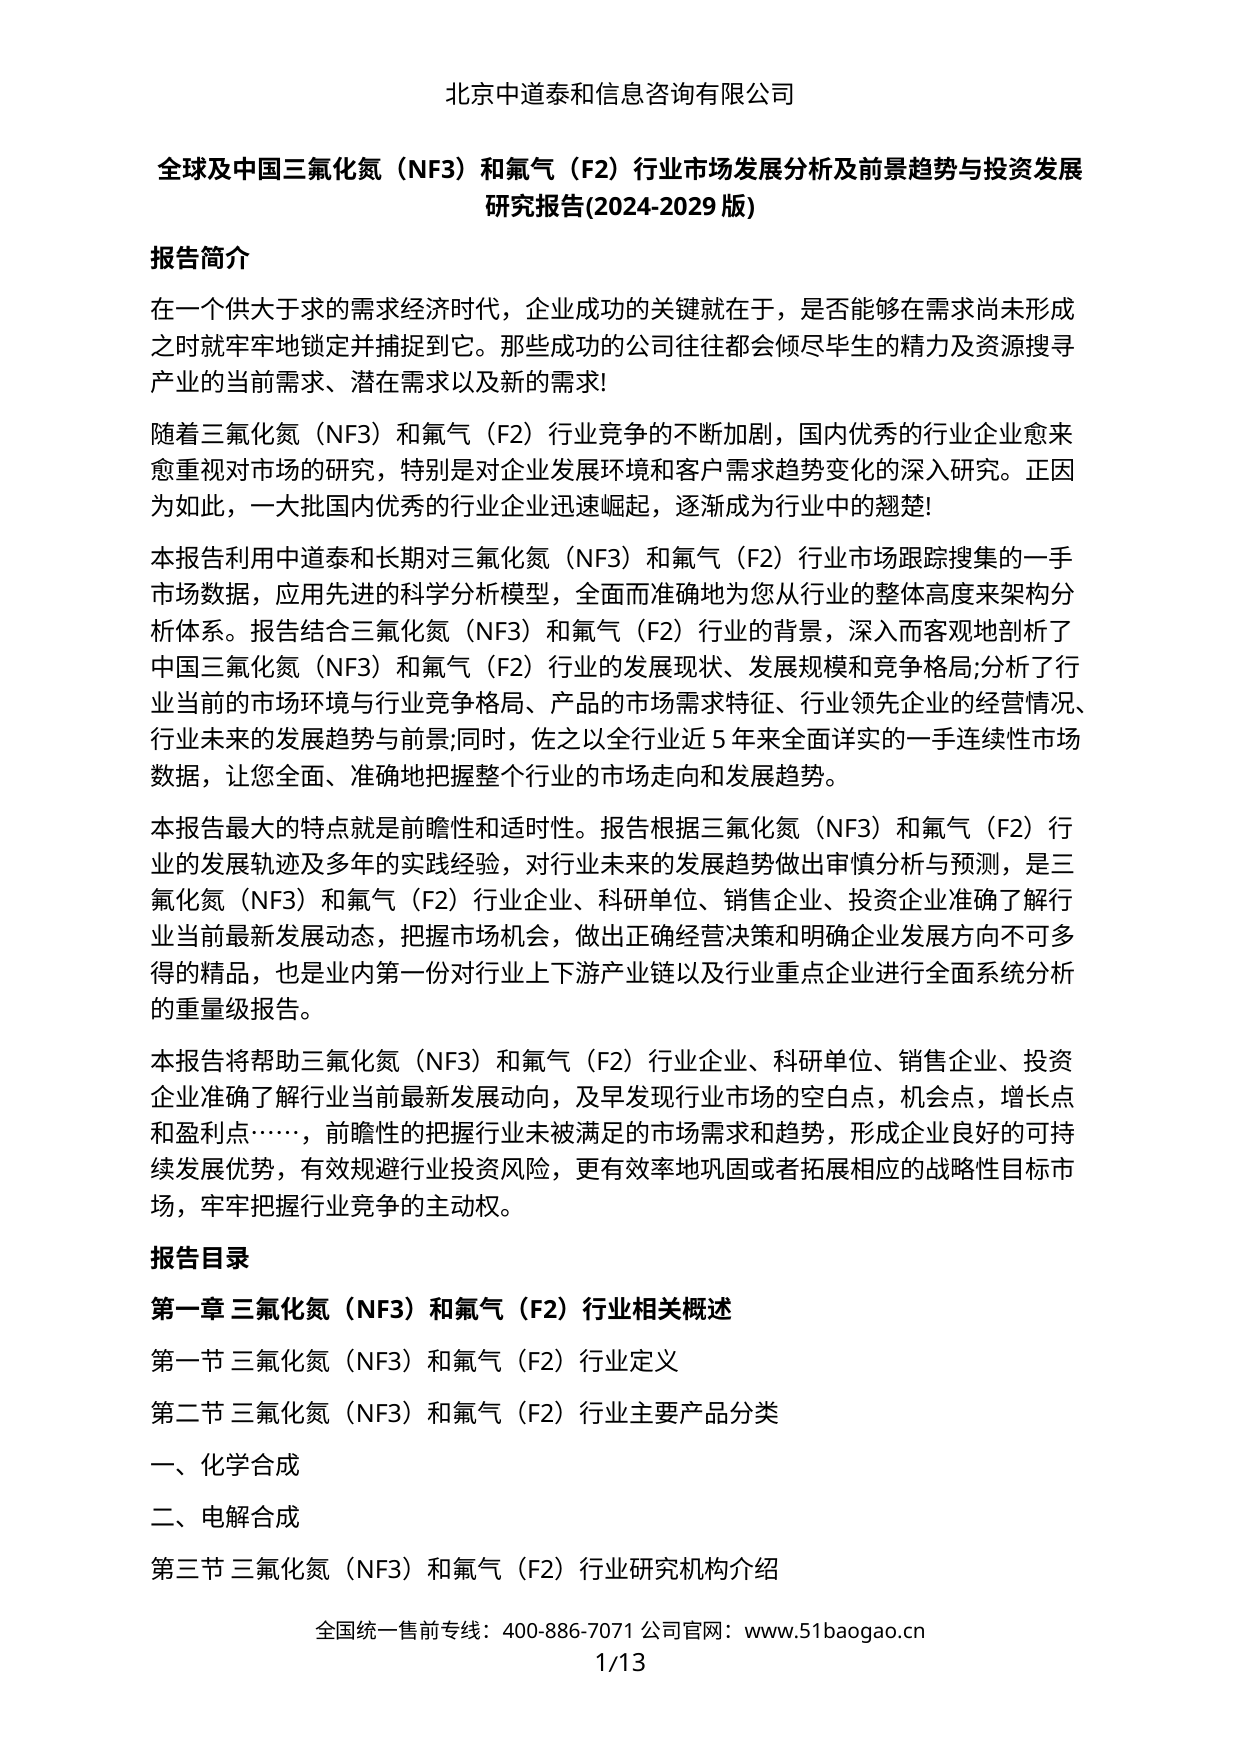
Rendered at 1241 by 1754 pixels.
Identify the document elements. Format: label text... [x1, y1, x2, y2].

text 本报告利用中道泰和长期对三氟化氮（NF3）和氟气（F2）行业市场跟踪搜集的一手市场数据，应用先进的科学分析模型，全面而准确地为您从行业的整体高度来架构分析体系。报告结合三氟化氮（NF3）和氟气（F2）行业的背景，深入而客观地剖析了中国三氟化氮（NF3）和氟气（F2）行业的发展现状、发展规模和竞争格局;分析了行业当前的市场环境与行业竞争格局、产品的市场需求特征、行业领先企业的经营情况、行业未来的发展趋势与前景;同时，佐之以全行业近5年来全面详实的一手连续性市场数据，让您全面、准确地把握整个行业的市场走向和发展趋势。 [150, 539, 1090, 792]
text 随着三氟化氮（NF3）和氟气（F2）行业竞争的不断加剧，国内优秀的行业企业愈来愈重视对市场的研究，特别是对企业发展环境和客户需求趋势变化的深入研究。正因为如此，一大批国内优秀的行业企业迅速崛起，逐渐成为行业中的翘楚! [150, 414, 1090, 523]
text 二、电解合成 [150, 1497, 1090, 1534]
text 第三节 三氟化氮（NF3）和氟气（F2）行业研究机构介绍 [150, 1549, 1090, 1586]
text 第一节 三氟化氮（NF3）和氟气（F2）行业定义 [150, 1342, 1090, 1378]
text 本报告将帮助三氟化氮（NF3）和氟气（F2）行业企业、科研单位、销售企业、投资企业准确了解行业当前最新发展动向，及早发现行业市场的空白点，机会点，增长点和盈利点……，前瞻性的把握行业未被满足的市场需求和趋势，形成企业良好的可持续发展优势，有效规避行业投资风险，更有效率地巩固或者拓展相应的战略性目标市场，牢牢把握行业竞争的主动权。 [150, 1041, 1090, 1222]
text 第二节 三氟化氮（NF3）和氟气（F2）行业主要产品分类 [150, 1394, 1090, 1430]
text 报告简介 [150, 238, 1090, 274]
text 全球及中国三氟化氮（NF3）和氟气（F2）行业市场发展分析及前景趋势与投资发展研究报告(2024-2029版) [150, 150, 1090, 222]
text 报告目录 [150, 1238, 1090, 1274]
text 在一个供大于求的需求经济时代，企业成功的关键就在于，是否能够在需求尚未形成之时就牢牢地锁定并捕捉到它。那些成功的公司往往都会倾尽毕生的精力及资源搜寻产业的当前需求、潜在需求以及新的需求! [150, 290, 1090, 399]
text 本报告最大的特点就是前瞻性和适时性。报告根据三氟化氮（NF3）和氟气（F2）行业的发展轨迹及多年的实践经验，对行业未来的发展趋势做出审慎分析与预测，是三氟化氮（NF3）和氟气（F2）行业企业、科研单位、销售企业、投资企业准确了解行业当前最新发展动态，把握市场机会，做出正确经营决策和明确企业发展方向不可多得的精品，也是业内第一份对行业上下游产业链以及行业重点企业进行全面系统分析的重量级报告。 [150, 808, 1090, 1026]
text 一、化学合成 [150, 1446, 1090, 1482]
text 第一章 三氟化氮（NF3）和氟气（F2）行业相关概述 [150, 1290, 1090, 1326]
